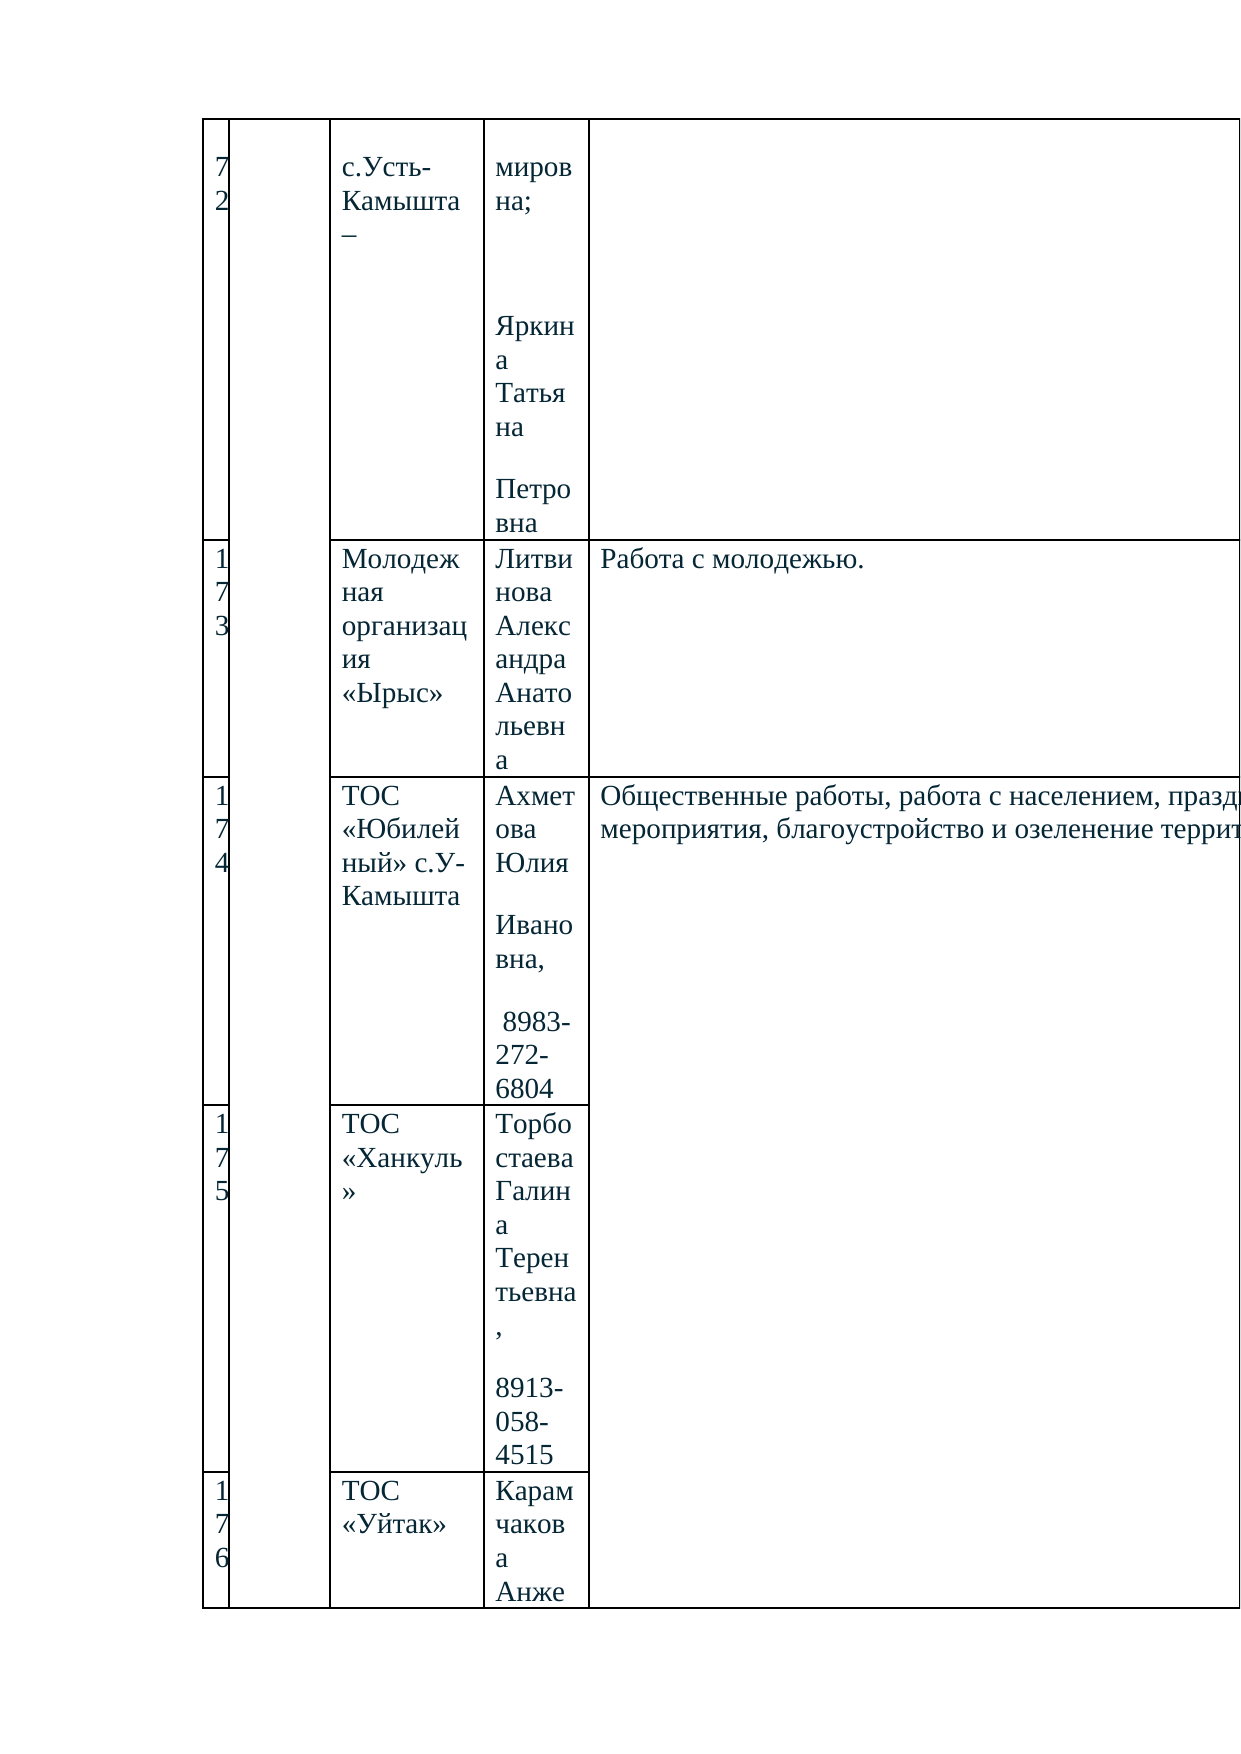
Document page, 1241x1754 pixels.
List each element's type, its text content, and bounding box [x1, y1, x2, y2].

table_cell ТОС «Юбилейный» с.У-Камышта [331, 778, 483, 1104]
table_cell Ахметова Юлия Ивановна, 8983-272-6804 [485, 778, 588, 1104]
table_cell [331, 120, 483, 539]
table_cell 174 [204, 778, 228, 1104]
table_cell Карамчакова Анжелика Николаевна, 8983-586-1648 [508, 1473, 588, 1607]
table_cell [590, 120, 1239, 539]
table_cell ТОС «Уйтак» [331, 1473, 483, 1607]
table_cell Молодежная организация «Ырыс» [331, 541, 483, 776]
table_cell 171 172 [204, 120, 228, 539]
table_cell Торбостаева Галина Терентьевна, 8913-058-4515 [485, 1106, 588, 1471]
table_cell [485, 120, 588, 539]
table_cell Литвинова Александра Анатольевна [485, 541, 588, 776]
table_cell 173 [204, 541, 228, 776]
table_cell ТОС «Ханкуль» [331, 1106, 483, 1471]
table_cell Работа с молодежью. [590, 541, 1239, 776]
table_cell 175 [204, 1106, 228, 1471]
table_cell 176 [204, 1473, 228, 1607]
table_cell Общественные работы, работа с населением, праздничные и культурно-массовые мероприятия, благоустройство и озеленение территории. [590, 778, 1239, 1607]
